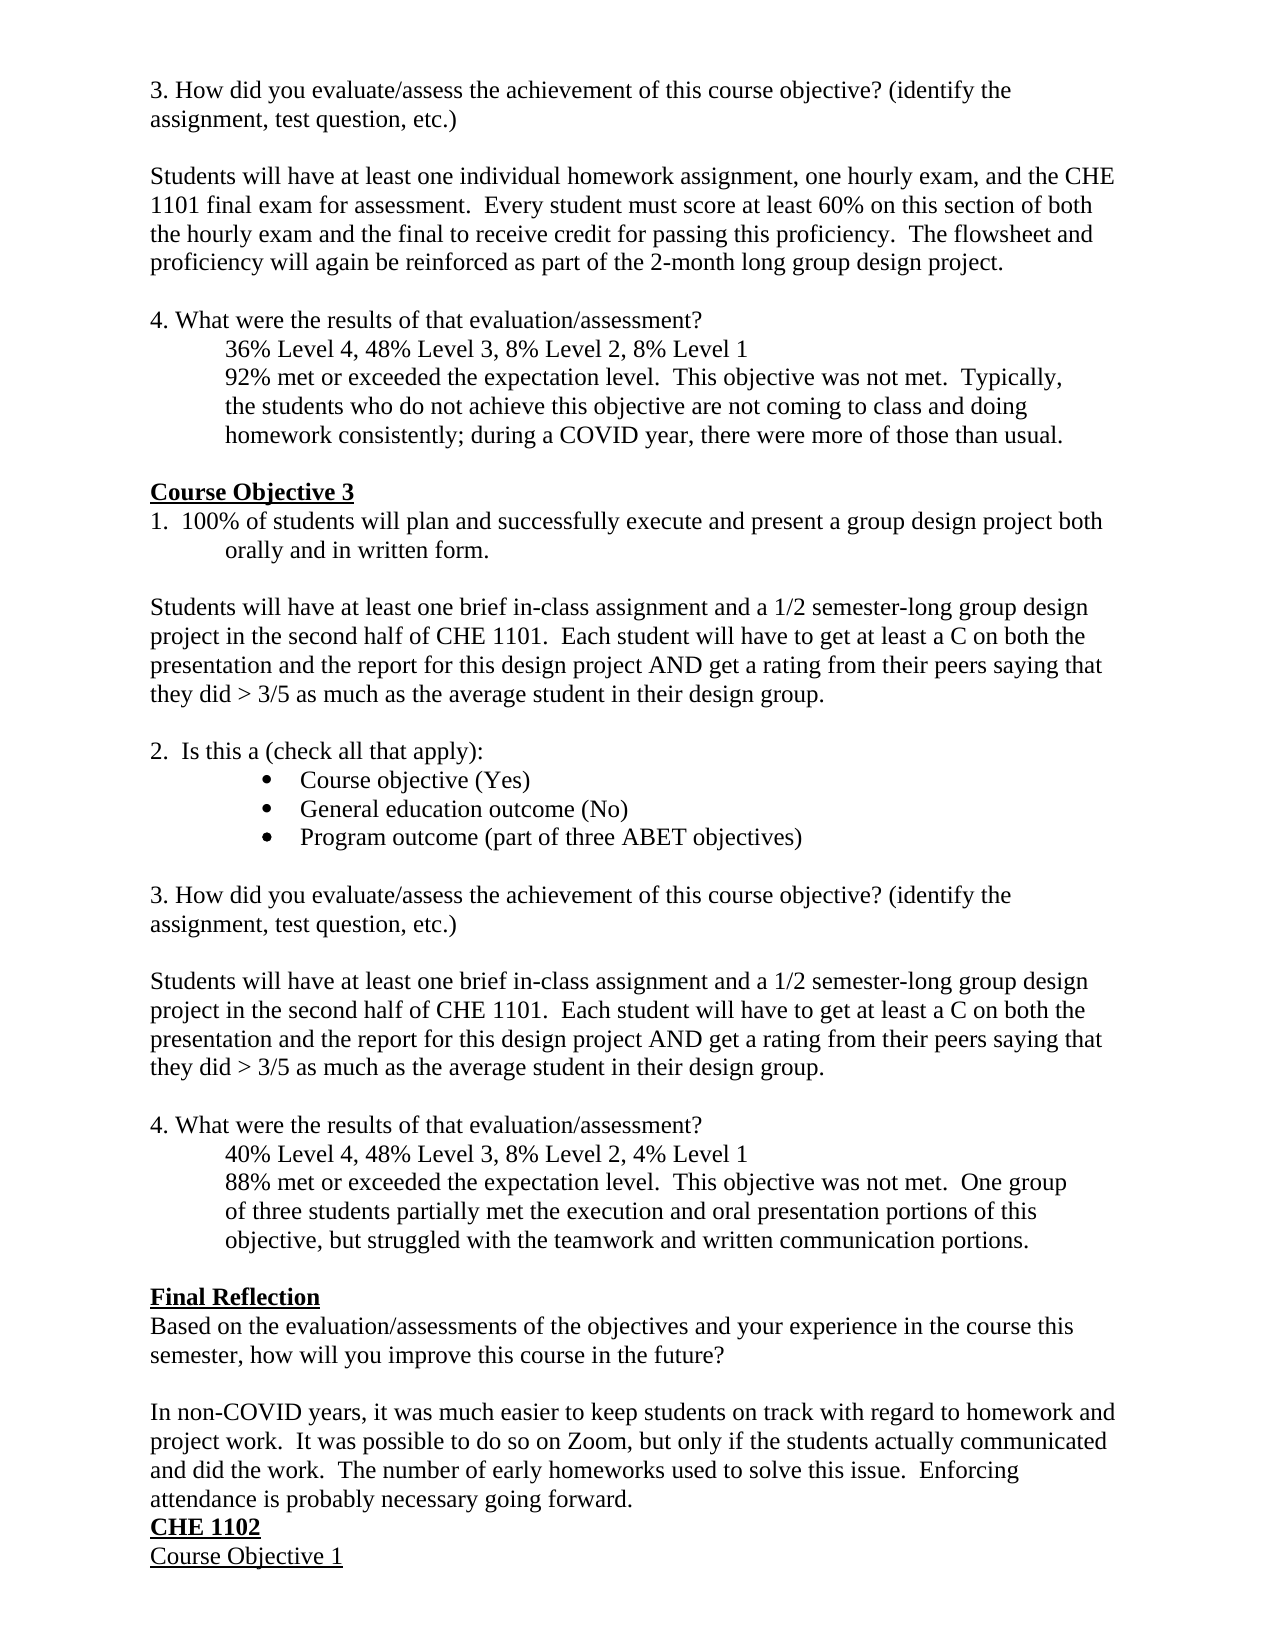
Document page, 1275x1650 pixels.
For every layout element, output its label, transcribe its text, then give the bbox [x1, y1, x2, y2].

text CHE 1102 [150, 1512, 1125, 1541]
list General education outcome (No) [262, 794, 1125, 822]
text Students will have at least one brief in-class assignment and a 1/2 semester-long group design project in the second half of CHE 1101. Each student will have to get at least a C on both the presentation and the report for this design project AND get a rating from their peers saying that they did > 3/5 as much as the average student in their design group. [150, 966, 1125, 1081]
text Course Objective 3 [150, 477, 1125, 506]
text Course Objective 1 [150, 1541, 1125, 1570]
text 3. How did you evaluate/assess the achievement of this course objective? (identify the assignment, test question, etc.) [150, 880, 1125, 937]
text 4. What were the results of that evaluation/assessment? [150, 305, 1125, 334]
text 92% met or exceeded the expectation level. This objective was not met. Typically, the students who do not achieve this objective are not coming to class and doing homework consistently; during a COVID year, there were more of those than usual. [150, 362, 1125, 449]
text Final Reflection [150, 1282, 1125, 1311]
text In non-COVID years, it was much easier to keep students on track with regard to homework and project work. It was possible to do so on Zoom, but only if the students actually communicated and did the work. The number of early homeworks used to solve this issue. Enforcing attendance is probably necessary going forward. [150, 1397, 1125, 1512]
text 36% Level 4, 48% Level 3, 8% Level 2, 8% Level 1 [150, 334, 1125, 362]
text 2. Is this a (check all that apply): [150, 736, 1125, 765]
list Program outcome (part of three ABET objectives) [262, 822, 1125, 851]
text 4. What were the results of that evaluation/assessment? [150, 1110, 1125, 1139]
text 88% met or exceeded the expectation level. This objective was not met. One group of three students partially met the execution and oral presentation portions of this objective, but struggled with the teamwork and written communication portions. [150, 1167, 1125, 1254]
text 40% Level 4, 48% Level 3, 8% Level 2, 4% Level 1 [150, 1139, 1125, 1167]
text Based on the evaluation/assessments of the objectives and your experience in the course this semester, how will you improve this course in the future? [150, 1311, 1125, 1369]
text 3. How did you evaluate/assess the achievement of this course objective? (identify the assignment, test question, etc.) [150, 75, 1125, 132]
text 1. 100% of students will plan and successfully execute and present a group design project both orally and in written form. [150, 506, 1125, 564]
text Students will have at least one brief in-class assignment and a 1/2 semester-long group design project in the second half of CHE 1101. Each student will have to get at least a C on both the presentation and the report for this design project AND get a rating from their peers saying that they did > 3/5 as much as the average student in their design group. [150, 592, 1125, 707]
list Course objective (Yes) [262, 765, 1125, 794]
